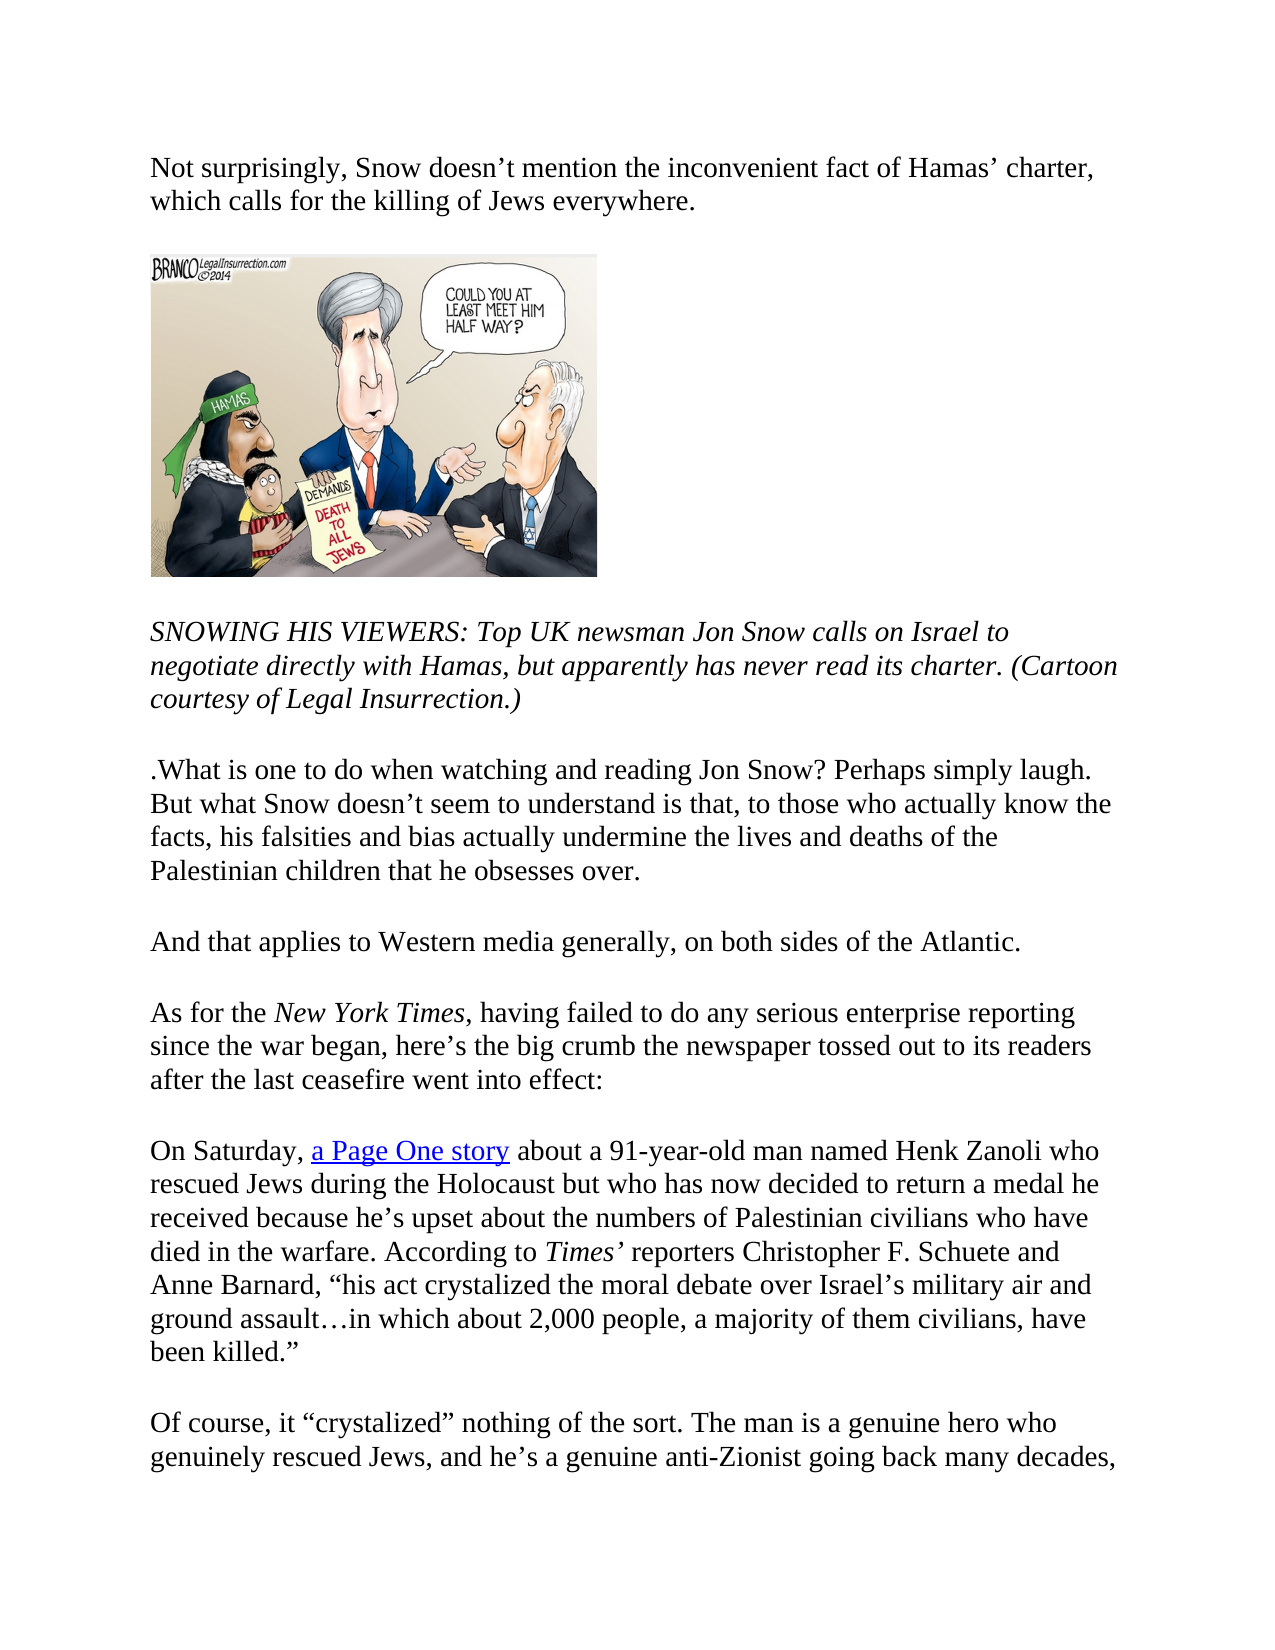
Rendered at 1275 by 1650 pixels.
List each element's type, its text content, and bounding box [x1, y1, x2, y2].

text And that applies to Western media generally, on both sides of the Atlantic. [150, 924, 1125, 957]
text SNOWING HIS VIEWERS: Top UK newsman Jon Snow calls on Israel to negotiate directly with Hamas, but apparently has never read its charter. (Cartoon courtesy of Legal Insurrection.) [150, 614, 1125, 715]
text As for the New York Times, having failed to do any serious enterprise reporting since the war began, here’s the big crumb the newspaper tossed out to its readers after the last ceasefire went into effect: [150, 995, 1125, 1096]
text On Saturday, a Page One story about a 91-year-old man named Henk Zanoli who rescued Jews during the Holocaust but who has now decided to return a medal he received because he’s upset about the numbers of Palestinian civilians who have died in the warfare. According to Times’ reporters Christopher F. Schuete and Anne Barnard, “his act crystalized the moral debate over Israel’s military air and ground assault…in which about 2,000 people, a majority of them civilians, have been killed.” [150, 1133, 1125, 1368]
text Not surprisingly, Snow doesn’t mention the inconvenient fact of Hamas’ charter, which calls for the killing of Jews everywhere. [150, 150, 1125, 217]
picture [150, 254, 598, 577]
text . What is one to do when watching and reading Jon Snow? Perhaps simply laugh. But what Snow doesn’t seem to understand is that, to those who actually know the facts, his falsities and bias actually undermine the lives and deaths of the Palestinian children that he obsesses over. [150, 752, 1125, 886]
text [150, 1405, 1125, 1472]
